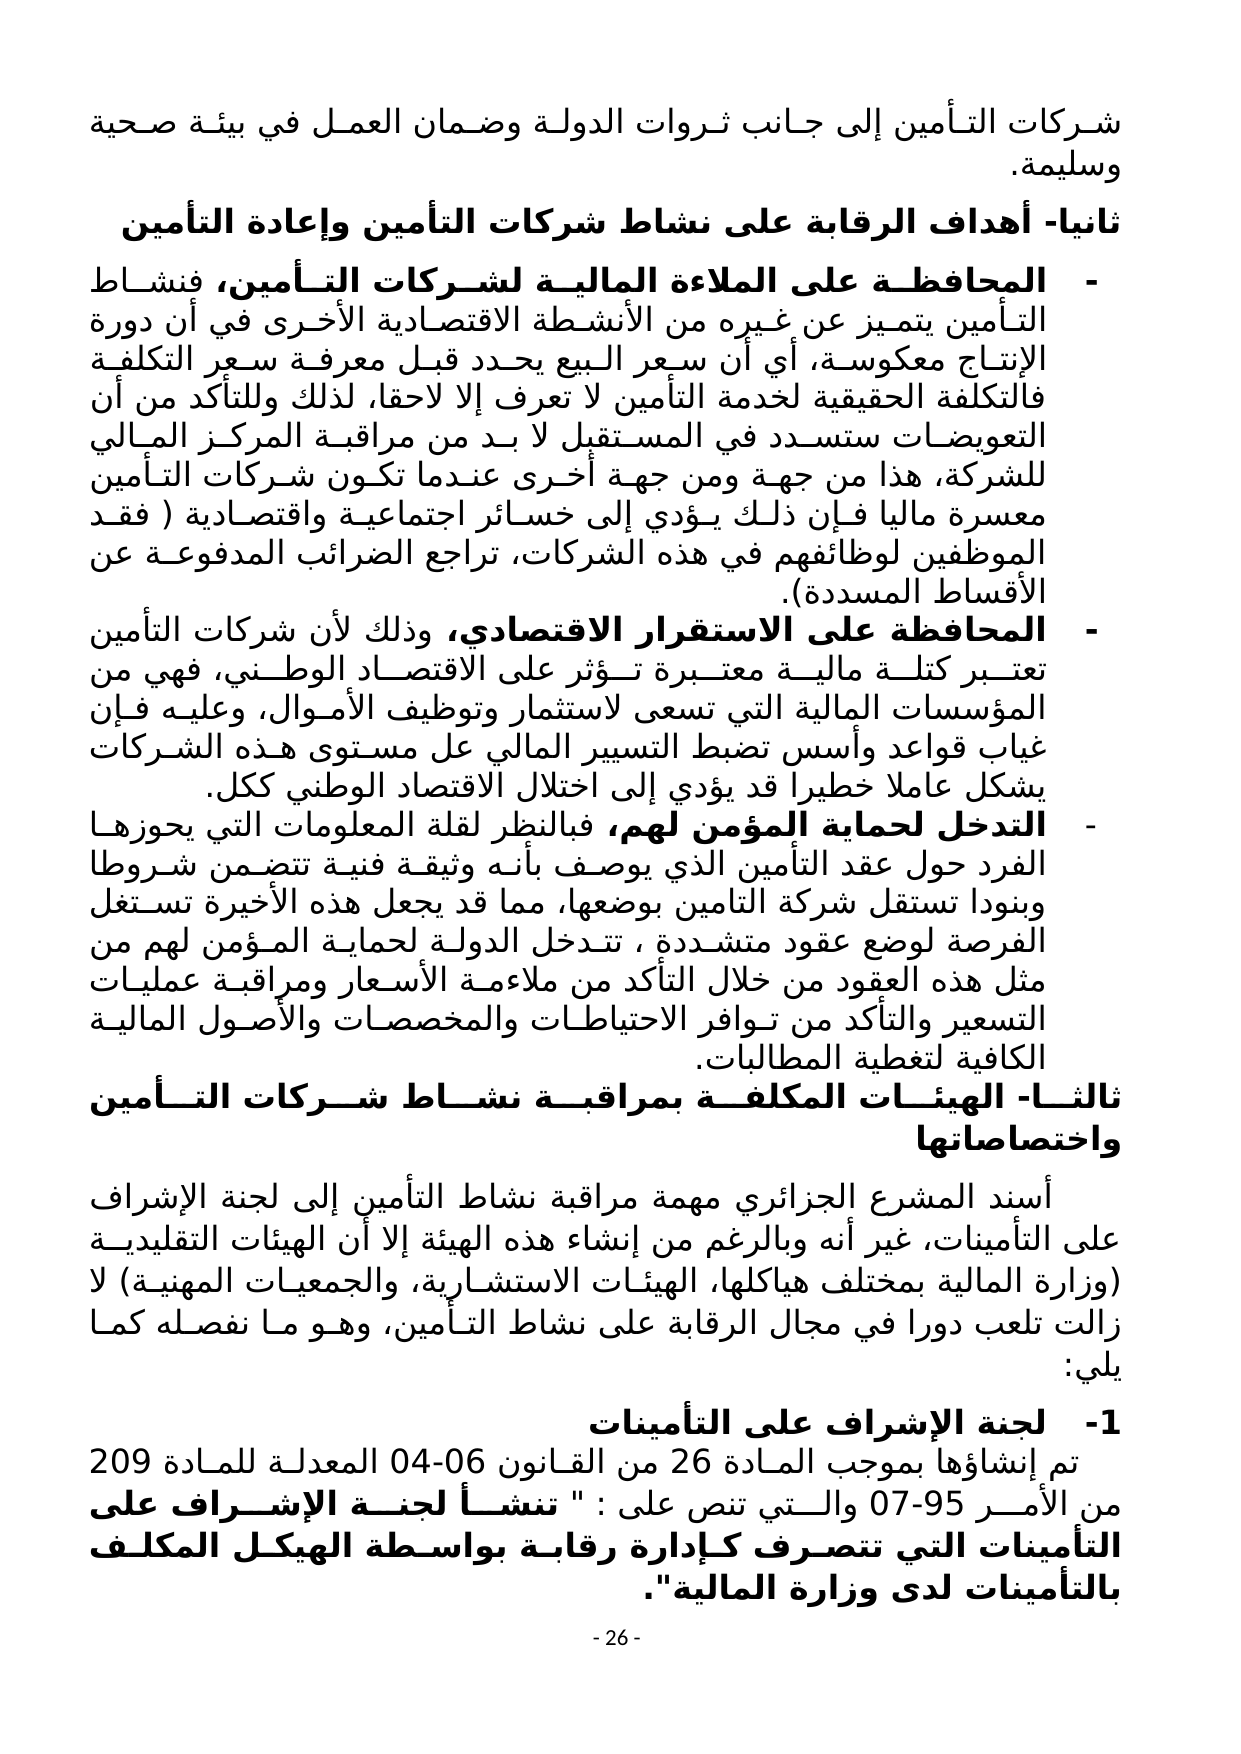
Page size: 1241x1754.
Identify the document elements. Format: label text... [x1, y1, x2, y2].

list التدخل لحماية المؤمن لهم، فبالنظر لقلة المعلومات التي يحوزها الفرد حول عقد التأمين الذي يوصف بأنه وثيقة فنية تتضمن شروطا وبنودا تستقل شركة التامين بوضعها، مما قد يجعل هذه الأخيرة تستغل الفرصة لوضع عقود متشددة ، تتدخل الدولة لحماية المؤمن لهم من مثل هذه العقود من خلال التأكد من ملاءمة الأسعار ومراقبة عمليات التسعير والتأكد من توافر الاحتياطات والمخصصات والأصول المالية الكافية لتغطية المطالبات. [89, 805, 1084, 1077]
list المحافظة على الملاءة المالية لشركات التأمين، فنشاط التأمين يتميز عن غيره من الأنشطة الاقتصادية الأخرى في أن دورة الإنتاج معكوسة، أي أن سعر البيع يحدد قبل معرفة سعر التكلفة فالتكلفة الحقيقية لخدمة التأمين لا تعرف إلا لاحقا، لذلك وللتأكد من أن التعويضات ستسدد في المستقبل لا بد من مراقبة المركز المالي للشركة، هذا من جهة ومن جهة أخرى عندما تكون شركات التأمين معسرة ماليا فإن ذلك يؤدي إلى خسائر اجتماعية واقتصادية ( فقد الموظفين لوظائفهم في هذه الشركات، تراجع الضرائب المدفوعة عن الأقساط المسددة). [89, 261, 1084, 611]
list المحافظة على الاستقرار الاقتصادي، وذلك لأن شركات التأمين تعتبر كتلة مالية معتبرة تؤثر على الاقتصاد الوطني، فهي من المؤسسات المالية التي تسعى لاستثمار وتوظيف الأموال، وعليه فإن غياب قواعد وأسس تضبط التسيير المالي عل مستوى هذه الشركات يشكل عاملا خطيرا قد يؤدي إلى اختلال الاقتصاد الوطني ككل. [89, 611, 1084, 805]
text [89, 102, 1122, 183]
text ثالثا- الهيئات المكلفة بمراقبة نشاط شركات التأمين واختصاصاتها [89, 1077, 1122, 1158]
text تم إنشاؤها بموجب المادة 26 من القانون 06-04 المعدلة للمادة 209 من الأمر 95-07 والتي تنص على : " تنشأ لجنة الإشراف على التأمينات التي تتصرف كإدارة رقابة بواسطة الهيكل المكلف بالتأمينات لدى وزارة المالية". [89, 1442, 1122, 1607]
list لجنة الإشراف على التأمينات [89, 1404, 1084, 1442]
text ثانيا- أهداف الرقابة على نشاط شركات التأمين وإعادة التأمين [89, 203, 1122, 242]
text أسند المشرع الجزائري مهمة مراقبة نشاط التأمين إلى لجنة الإشراف على التأمينات، غير أنه وبالرغم من إنشاء هذه الهيئة إلا أن الهيئات التقليدية (وزارة المالية بمختلف هياكلها، الهيئات الاستشارية، والجمعيات المهنية) لا زالت تلعب دورا في مجال الرقابة على نشاط التأمين، وهو ما نفصله كما يلي: [89, 1178, 1122, 1384]
